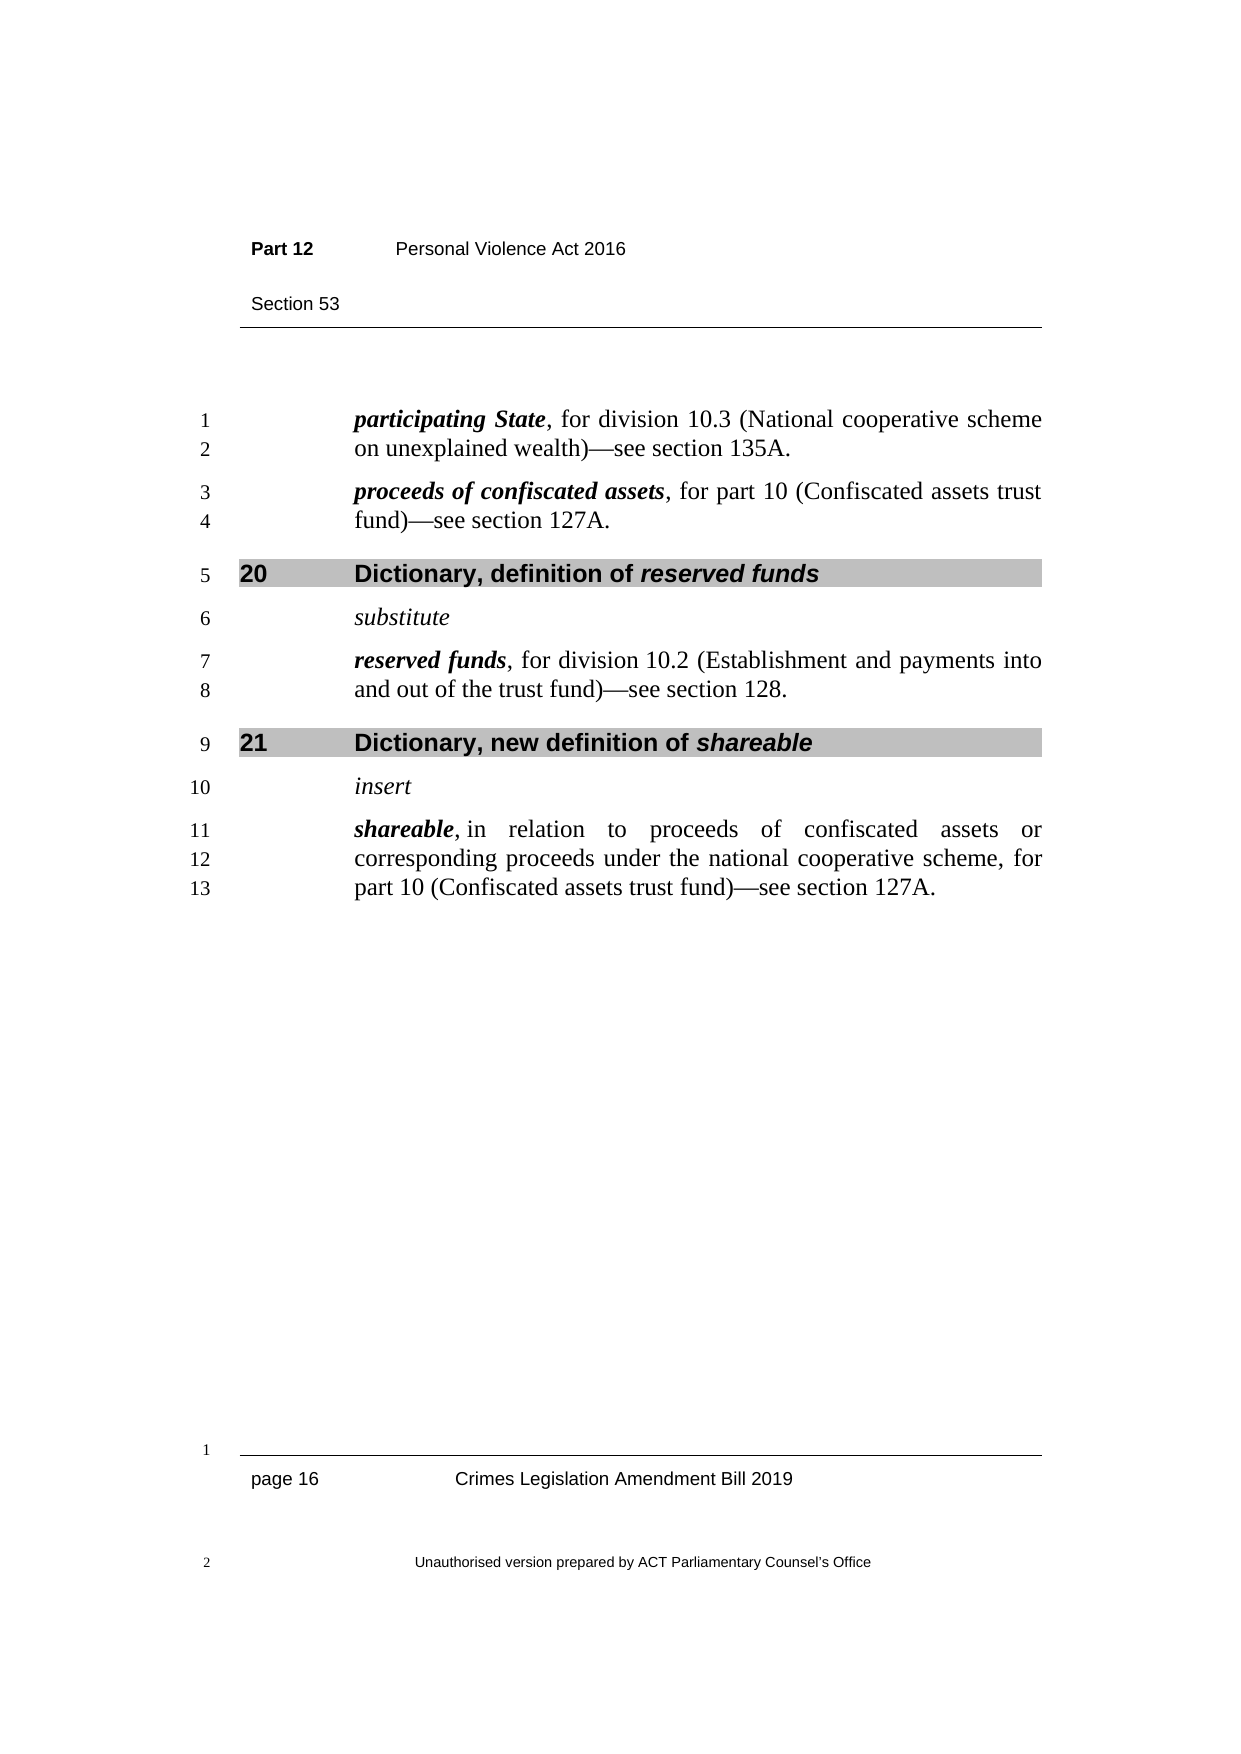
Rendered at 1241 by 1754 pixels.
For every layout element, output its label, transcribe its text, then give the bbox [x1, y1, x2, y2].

text participating State, for division 10.3 (National cooperative scheme on unexplained wealth)—see section 135A. [354, 404, 1042, 462]
text 21 Dictionary, new definition of shareable [239, 728, 1042, 757]
text shareable, in relation to proceeds of confiscated assets or corresponding proceeds under the national cooperative scheme, for part 10 (Confiscated assets trust fund)—see section 127A. [354, 814, 1042, 901]
text insert [354, 771, 1042, 800]
text 20 Dictionary, definition of reserved funds [239, 559, 1042, 587]
text substitute [354, 602, 1042, 631]
text proceeds of confiscated assets, for part 10 (Confiscated assets trust fund)—see section 127A. [354, 476, 1042, 534]
text reserved funds, for division 10.2 (Establishment and payments into and out of the trust fund)—see section 128. [354, 645, 1042, 703]
